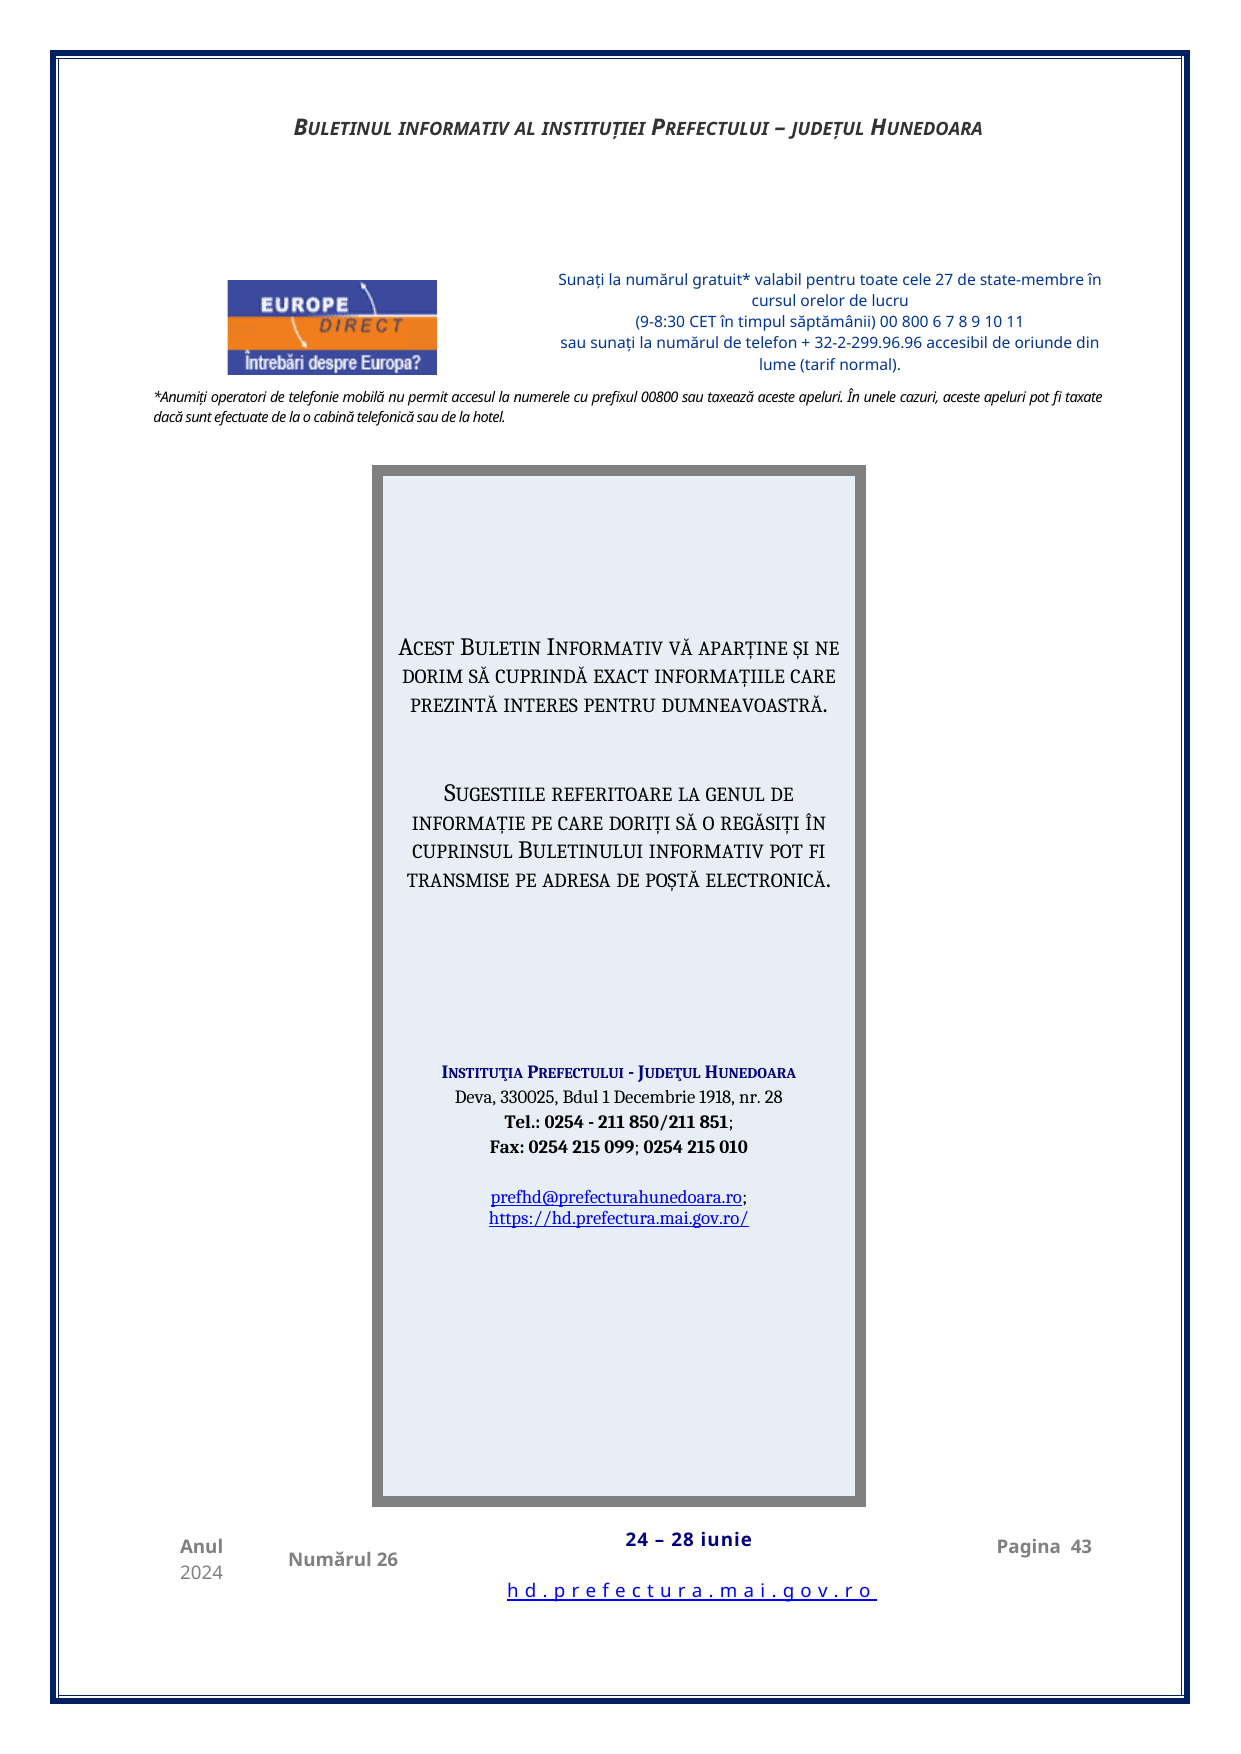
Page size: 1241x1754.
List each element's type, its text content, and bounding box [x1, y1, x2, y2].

table_header Sunaţi la numărul gratuit* valabil pentru toate cele 27 de state-membre în cursul orelor de lucru (9-8:30 CET în timpul săptămânii) 00 800 6 7 8 9 10 11 sau sunaţi la numărul de telefon + 32-2-299.96.96 accesibil de oriunde din lume (tarif normal). [544, 268, 1137, 375]
table_header [142, 268, 544, 375]
table_cell *Anumiţi operatori de telefonie mobilă nu permit accesul la numerele cu prefixul 00800 sau taxează aceste apeluri. În unele cazuri, aceste apeluri pot fi taxate dacă sunt efectuate de la o cabină telefonică sau de la hotel. [142, 375, 1137, 427]
